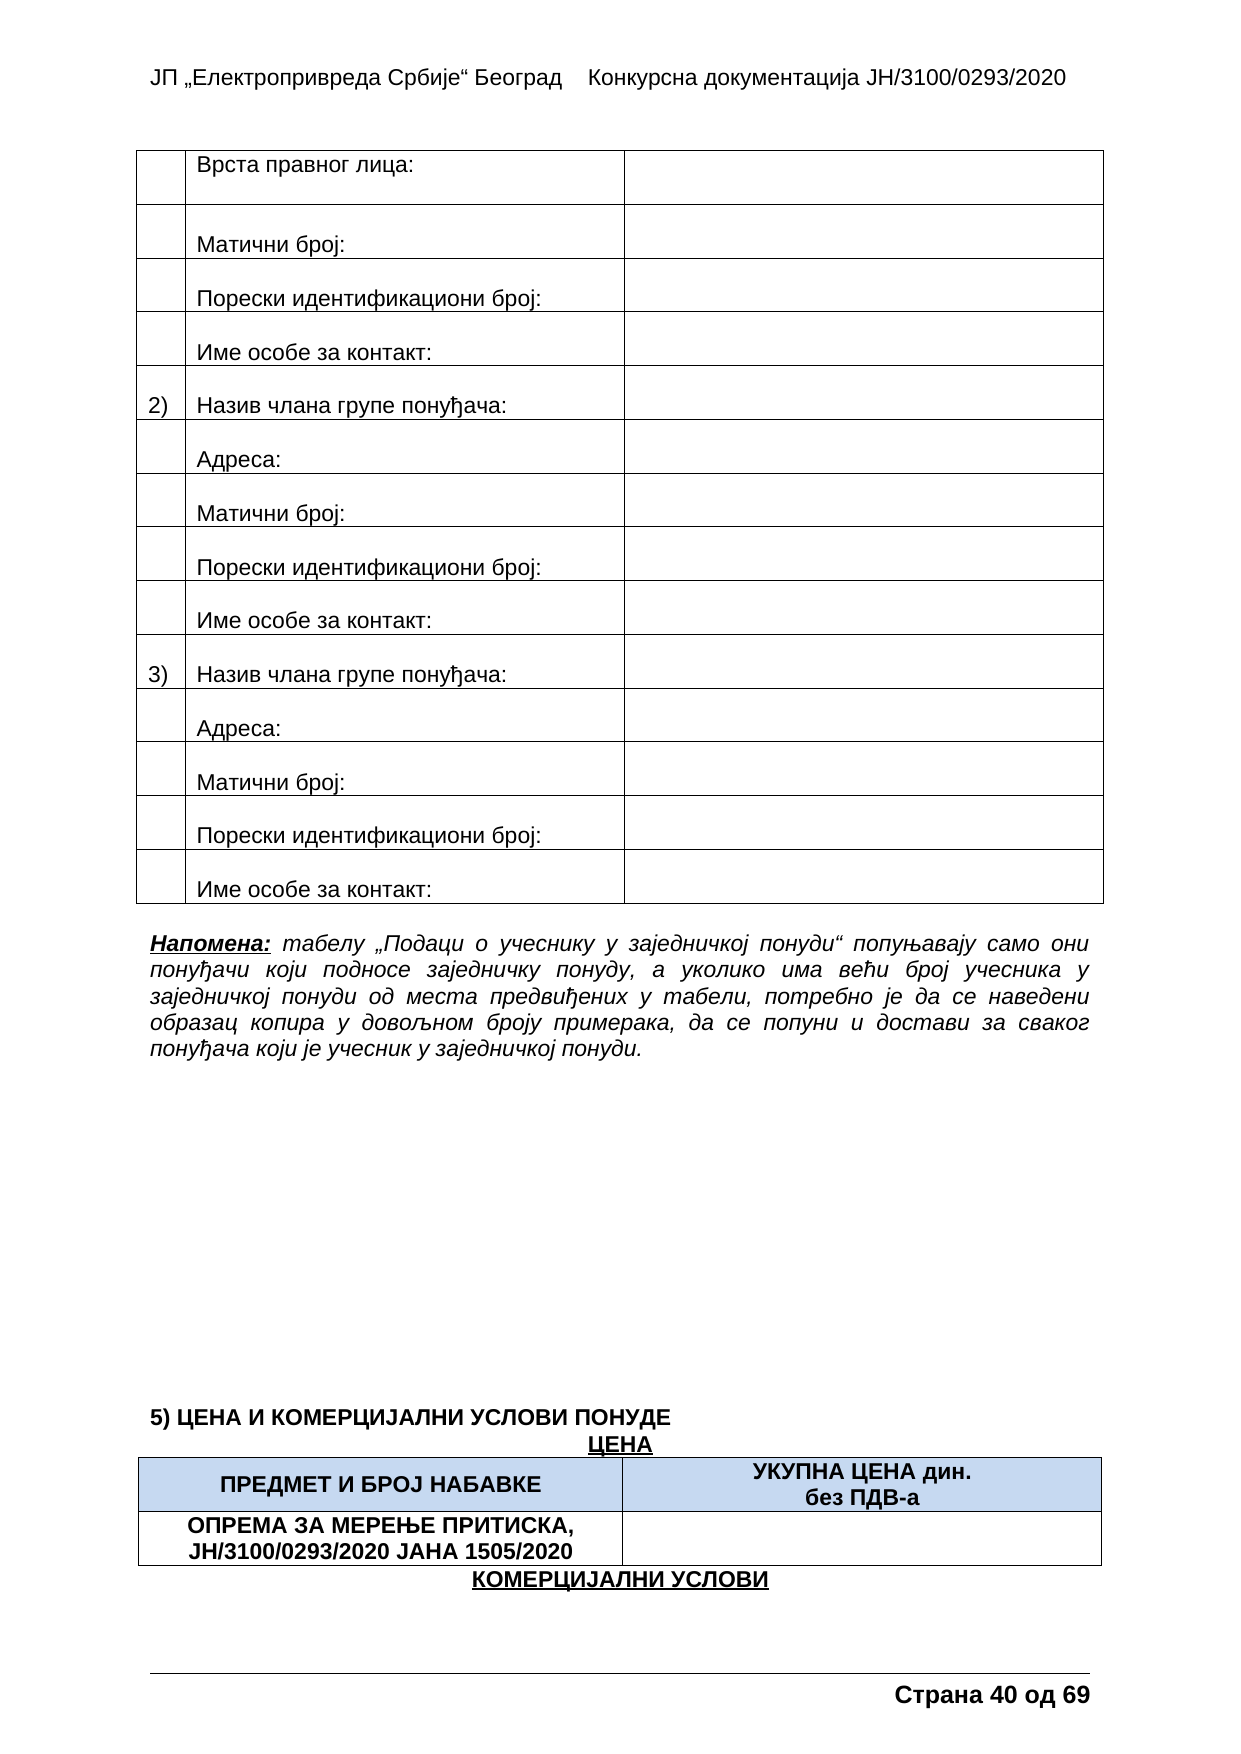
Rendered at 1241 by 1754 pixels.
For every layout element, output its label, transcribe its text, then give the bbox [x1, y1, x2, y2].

table_cell Име особе за контакт: [186, 581, 624, 634]
table_cell [625, 850, 1103, 902]
table_cell [623, 1512, 1101, 1564]
table_cell [137, 420, 185, 472]
table_cell Име особе за контакт: [186, 850, 624, 902]
table_cell [625, 151, 1103, 204]
table_cell [137, 312, 185, 365]
table_cell ОПРЕМА ЗА МЕРЕЊЕ ПРИТИСКА, ЈН/3100/0293/2020 ЈАНА 1505/2020 [139, 1512, 622, 1564]
table_header УКУПНА ЦЕНА дин. без ПДВ-а [623, 1458, 1101, 1511]
table_cell [137, 527, 185, 580]
table_cell [137, 205, 185, 257]
table_cell Адреса: [186, 689, 624, 741]
table_cell Назив члана групе понуђача: [186, 366, 624, 419]
table_cell [137, 850, 185, 902]
text Напомена: табелу „Подаци о учеснику у заједничкој понуди“ попуњавају само они понуђачи који подносе заједничку понуду, а уколико има већи број учесника у заједничкој понуди од места предвиђених у табели, потребно је да се наведени образац копира у довољном броју примерака, да се попуни и достави за сваког понуђача који је учесник у заједничкој понуди. [150, 930, 1090, 1062]
table_cell [625, 312, 1103, 365]
table_cell Матични број: [186, 474, 624, 526]
table_cell [137, 742, 185, 795]
table_cell [625, 742, 1103, 795]
table_cell [137, 796, 185, 849]
table_cell Врста правног лица: [186, 151, 624, 204]
table_cell [137, 474, 185, 526]
table_cell [137, 259, 185, 311]
table_cell [137, 151, 185, 204]
text 5) ЦЕНА И КОМЕРЦИЈАЛНИ УСЛОВИ ПОНУДЕ [150, 1404, 1090, 1431]
table_cell Порески идентификациони број: [186, 796, 624, 849]
table_cell [625, 527, 1103, 580]
table_cell Матични број: [186, 742, 624, 795]
table_cell 3) [137, 635, 185, 687]
table_cell Адреса: [186, 420, 624, 472]
table_cell [137, 581, 185, 634]
table_cell Матични број: [186, 205, 624, 257]
table_cell [625, 205, 1103, 257]
table_cell [625, 420, 1103, 472]
table_cell [625, 474, 1103, 526]
table_header ПРЕДМЕТ И БРОЈ НАБАВКЕ [139, 1458, 622, 1511]
table_cell 2) [137, 366, 185, 419]
table_cell [625, 796, 1103, 849]
table_cell [137, 689, 185, 741]
table_cell [625, 581, 1103, 634]
table_cell Име особе за контакт: [186, 312, 624, 365]
text ЦЕНА [150, 1431, 1090, 1457]
table_cell [625, 366, 1103, 419]
table_cell [625, 635, 1103, 687]
table_cell Порески идентификациони број: [186, 259, 624, 311]
table_cell [625, 689, 1103, 741]
table_cell [625, 259, 1103, 311]
table_cell Порески идентификациони број: [186, 527, 624, 580]
table_cell Назив члана групе понуђача: [186, 635, 624, 687]
text КОМЕРЦИЈАЛНИ УСЛОВИ [150, 1566, 1090, 1592]
